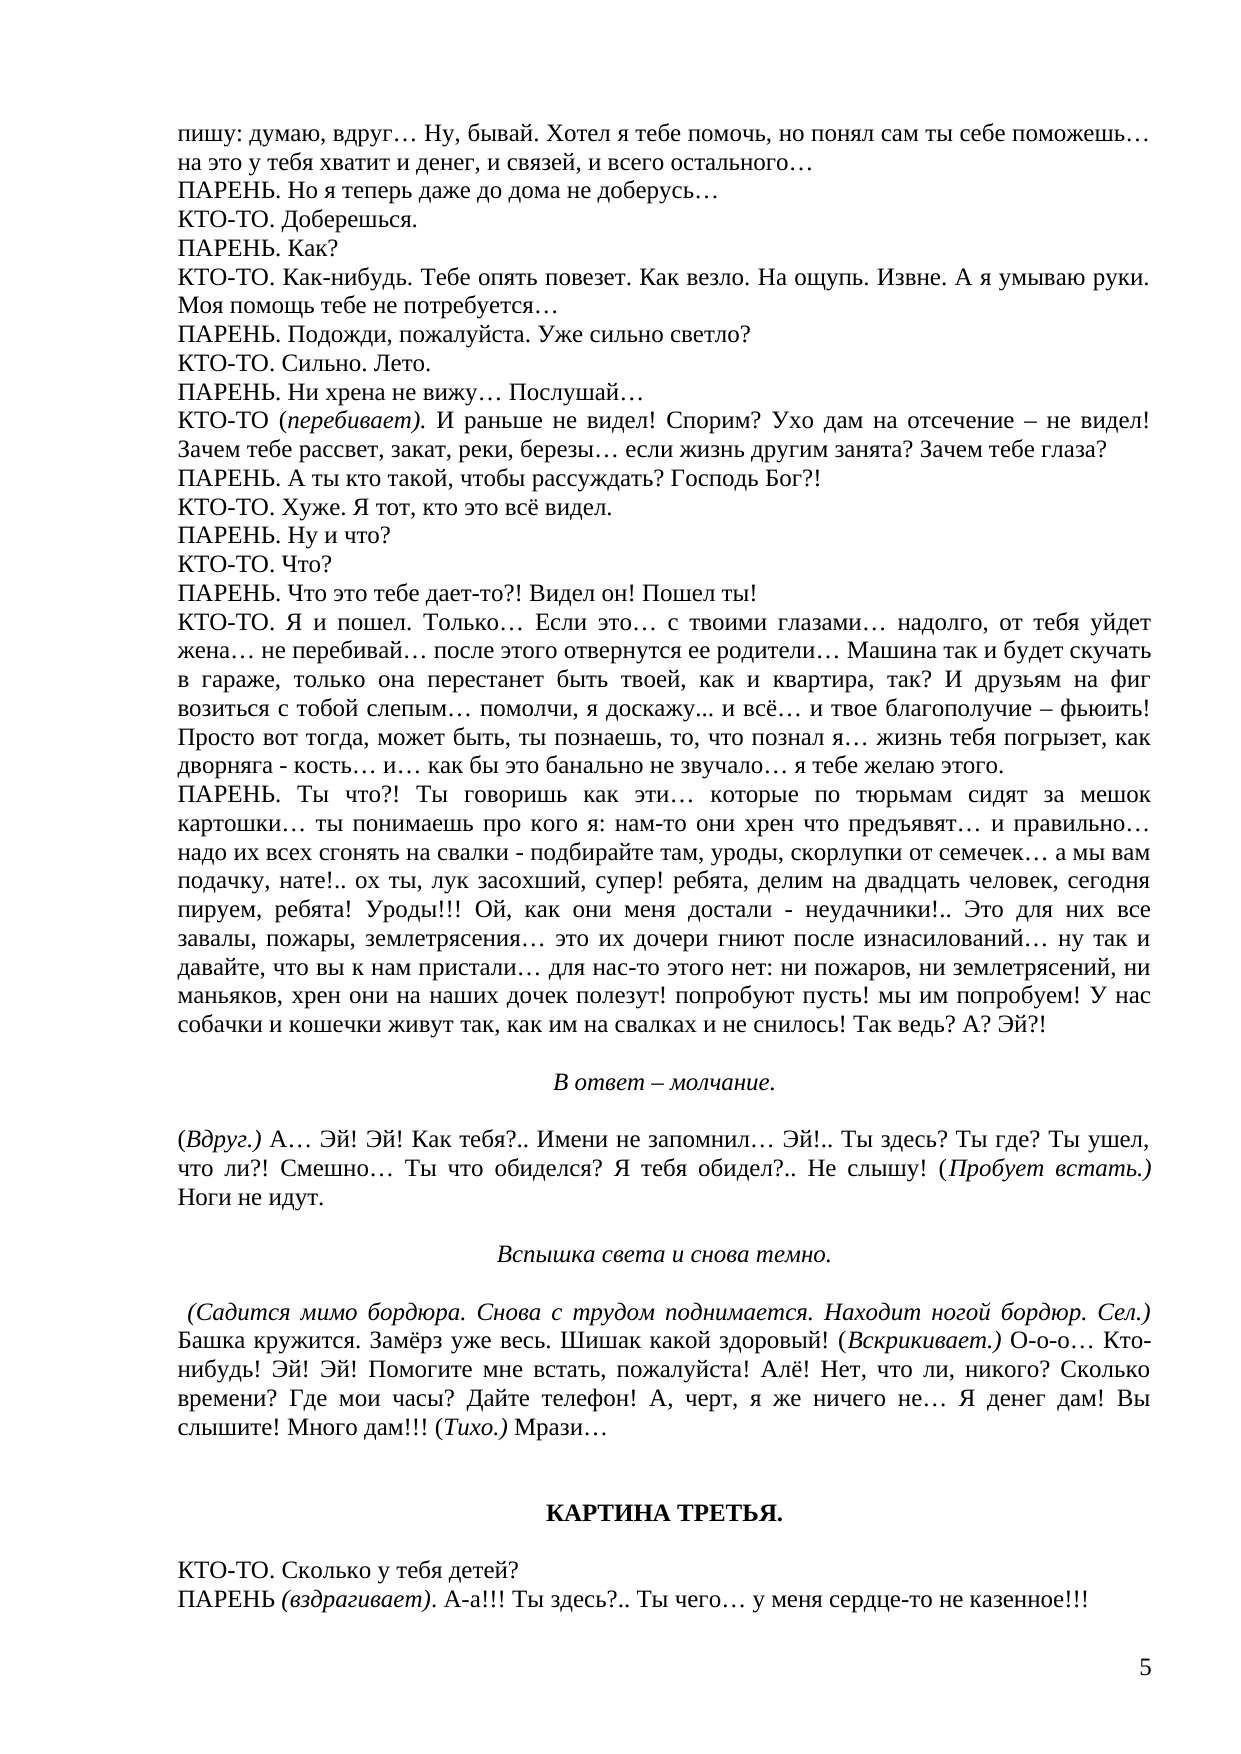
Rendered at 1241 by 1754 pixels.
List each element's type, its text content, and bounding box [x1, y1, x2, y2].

text ПАРЕНЬ. Как? [177, 233, 1152, 262]
text КТО-ТО. Сколько у тебя детей? [177, 1556, 1152, 1584]
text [177, 118, 1152, 176]
text ПАРЕНЬ. Подожди, пожалуйста. Уже сильно светло? [177, 319, 1152, 348]
text КТО-ТО. Сильно. Лето. [177, 348, 1152, 377]
text КТО-ТО. Как-нибудь. Тебе опять повезет. Как везло. На ощупь. Извне. А я умываю руки. Моя помощь тебе не потребуется… [177, 262, 1152, 319]
text ПАРЕНЬ. Ни хрена не вижу… Послушай… [177, 377, 1152, 406]
text ПАРЕНЬ. Ты что?! Ты говоришь как эти… которые по тюрьмам сидят за мешок картошки… ты понимаешь про кого я: нам-то они хрен что предъявят… и правильно… надо их всех сгонять на свалки - подбирайте там, уроды, скорлупки от семечек… а мы вам подачку, нате!.. ох ты, лук засохший, супер! ребята, делим на двадцать человек, сегодня пируем, ребята! Уроды!!! Ой, как они меня достали - неудачники!.. Это для них все завалы, пожары, землетрясения… это их дочери гниют после изнасилований… ну так и давайте, что вы к нам пристали… для нас-то этого нет: ни пожаров, ни землетрясений, ни маньяков, хрен они на наших дочек полезут! попробуют пусть! мы им попробуем! У нас собачки и кошечки живут так, как им на свалках и не снилось! Так ведь? А? Эй?! [177, 779, 1152, 1038]
text (Вдруг.) А… Эй! Эй! Как тебя?.. Имени не запомнил… Эй!.. Ты здесь? Ты где? Ты ушел, что ли?! Смешно… Ты что обиделся? Я тебя обидел?.. Не слышу! (Пробует встать.) Ноги не идут. [177, 1124, 1152, 1211]
text (Садится мимо бордюра. Снова с трудом поднимается. Находит ногой бордюр. Сел.) Башка кружится. Замёрз уже весь. Шишак какой здоровый! (Вскрикивает.) О-о-о… Кто-нибудь! Эй! Эй! Помогите мне встать, пожалуйста! Алё! Нет, что ли, никого? Сколько времени? Где мои часы? Дайте телефон! А, черт, я же ничего не… Я денег дам! Вы слышите! Много дам!!! (Тихо.) Мрази… [177, 1297, 1152, 1441]
text КТО-ТО. Я и пошел. Только… Если это… с твоими глазами… надолго, от тебя уйдет жена… не перебивай… после этого отвернутся ее родители… Машина так и будет скучать в гараже, только она перестанет быть твоей, как и квартира, так? И друзьям на фиг возиться с тобой слепым… помолчи, я доскажу... и всё… и твое благополучие – фьюить! Просто вот тогда, может быть, ты познаешь, то, что познал я… жизнь тебя погрызет, как дворняга - кость… и… как бы это банально не звучало… я тебе желаю этого. [177, 607, 1152, 779]
text ПАРЕНЬ. А ты кто такой, чтобы рассуждать? Господь Бог?! [177, 463, 1152, 492]
text ПАРЕНЬ. Что это тебе дает-то?! Видел он! Пошел ты! [177, 578, 1152, 607]
text ПАРЕНЬ. Но я теперь даже до дома не доберусь… [177, 176, 1152, 204]
text КАРТИНА ТРЕТЬЯ. [177, 1498, 1152, 1527]
text КТО-ТО (перебивает). И раньше не видел! Спорим? Ухо дам на отсечение – не видел! Зачем тебе рассвет, закат, реки, березы… если жизнь другим занята? Зачем тебе глаза? [177, 406, 1152, 463]
text В ответ – молчание. [177, 1067, 1152, 1096]
text КТО-ТО. Что? [177, 549, 1152, 578]
text Вспышка света и снова темно. [177, 1239, 1152, 1268]
text КТО-ТО. Доберешься. [177, 204, 1152, 233]
text КТО-ТО. Хуже. Я тот, кто это всё видел. [177, 492, 1152, 521]
text ПАРЕНЬ (вздрагивает). А-а!!! Ты здесь?.. Ты чего… у меня сердце-то не казенное!!! [177, 1584, 1152, 1613]
text ПАРЕНЬ. Ну и что? [177, 521, 1152, 549]
